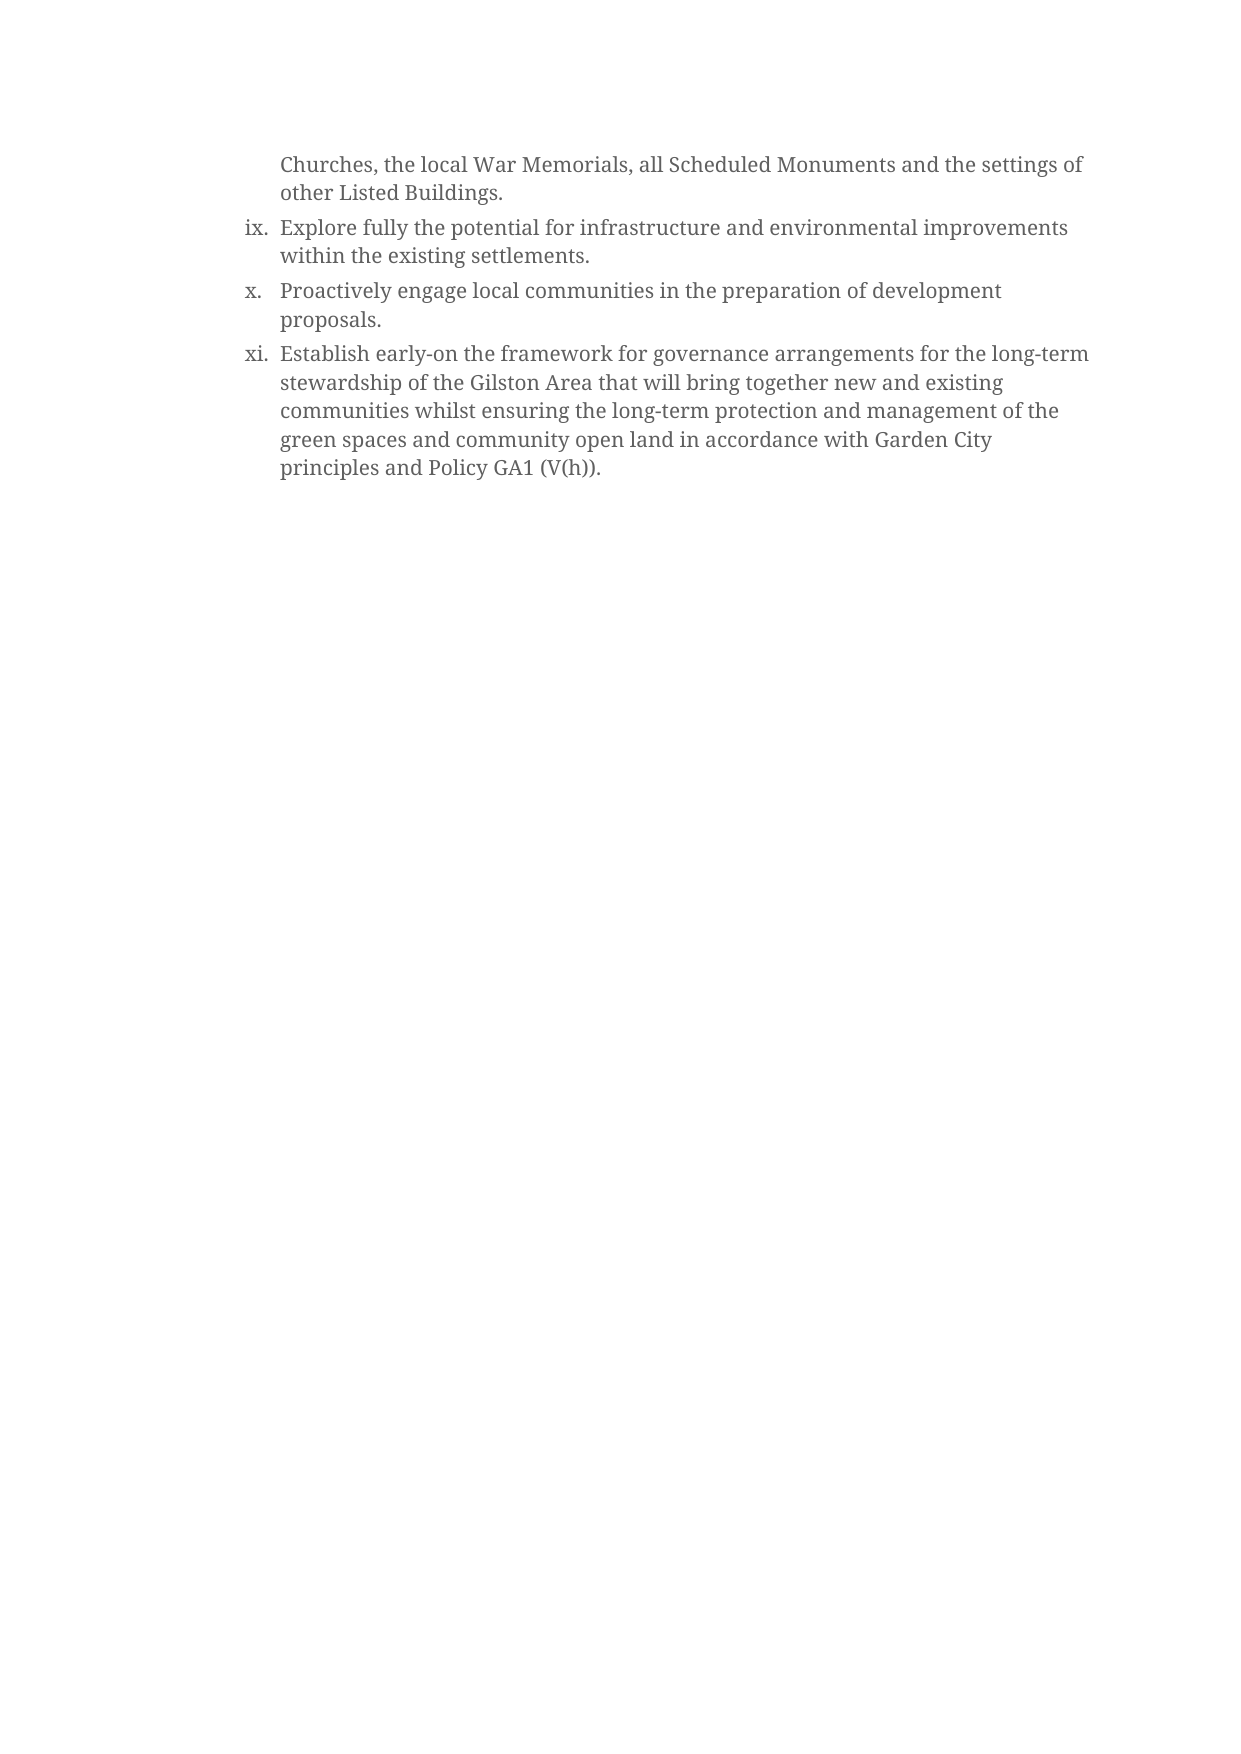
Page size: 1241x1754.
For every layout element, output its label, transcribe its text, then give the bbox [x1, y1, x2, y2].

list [244, 150, 1090, 207]
list ix. Explore fully the potential for infrastructure and environmental improvements within the existing settlements. [244, 213, 1090, 270]
list xi. Establish early-on the framework for governance arrangements for the long-term stewardship of the Gilston Area that will bring together new and existing communities whilst ensuring the long-term protection and management of the green spaces and community open land in accordance with Garden City principles and Policy GA1 (V(h)). [244, 339, 1090, 482]
list x. Proactively engage local communities in the preparation of development proposals. [244, 276, 1090, 333]
